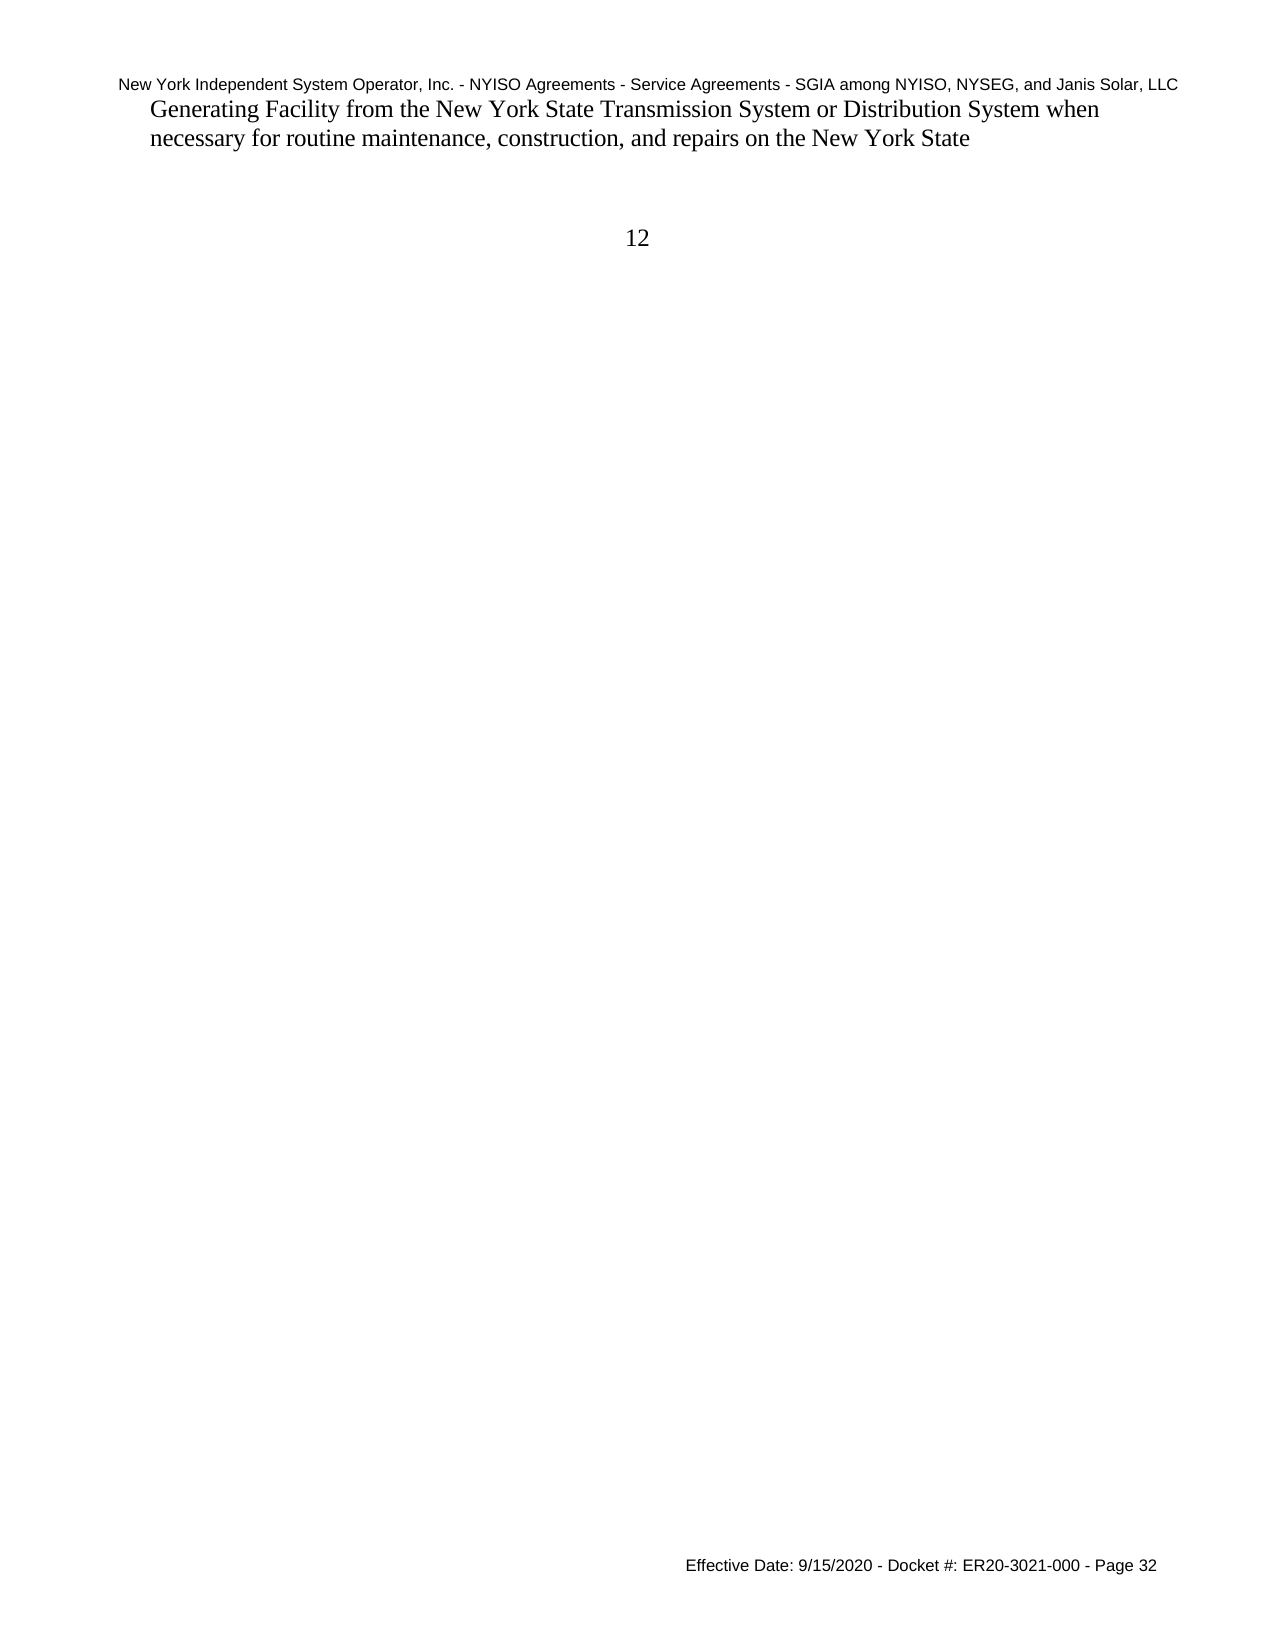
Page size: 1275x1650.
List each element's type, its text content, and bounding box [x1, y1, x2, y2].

text 12 [625, 224, 1275, 252]
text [150, 94, 1138, 152]
